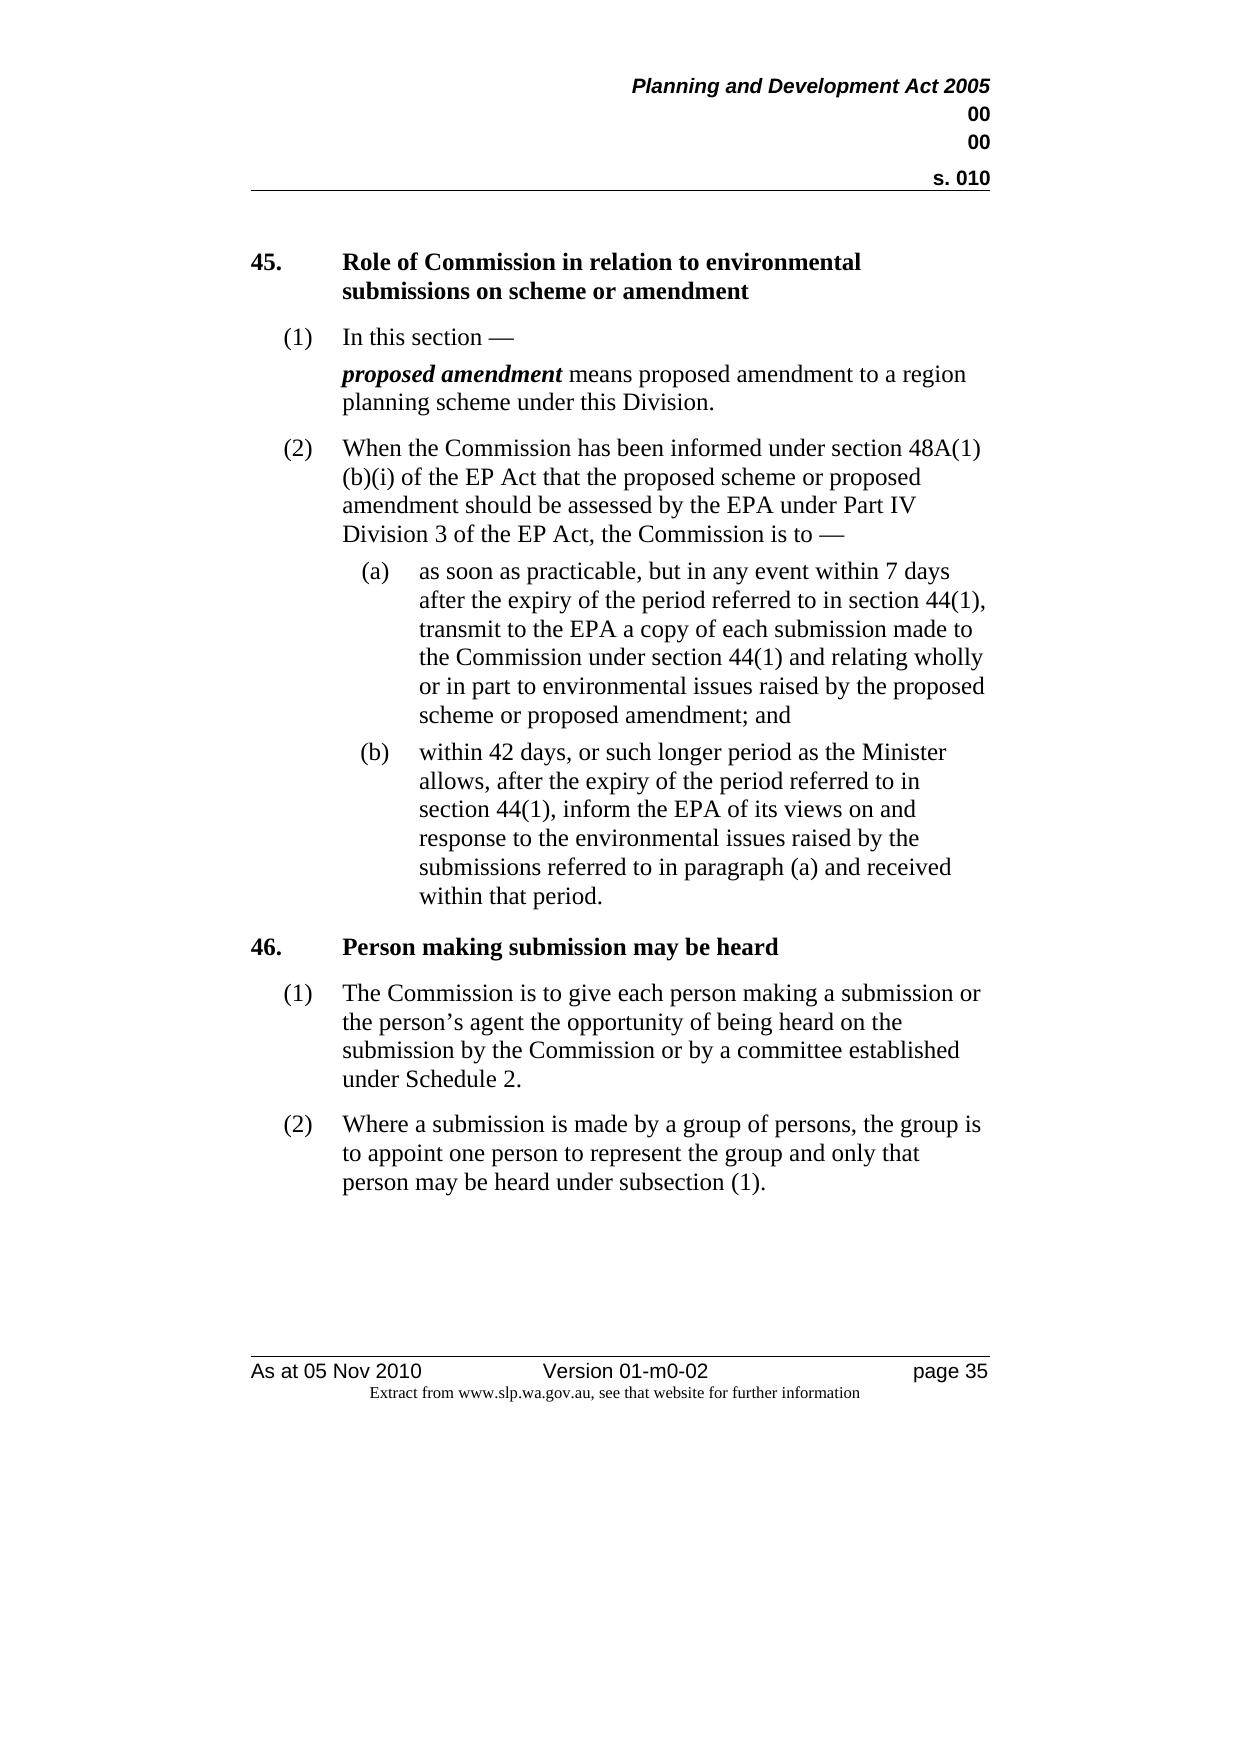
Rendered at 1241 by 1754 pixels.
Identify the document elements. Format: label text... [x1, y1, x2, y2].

subtitle 45. Role of Commission in relation to environmental submissions on scheme or amendment [251, 247, 990, 305]
subtitle 46. Person making submission may be heard [251, 932, 990, 961]
text (2) When the Commission has been informed under section 48A(1)(b)(i) of the EP Act that the proposed scheme or proposed amendment should be assessed by the EPA under Part IV Division 3 of the EP Act, the Commission is to — [251, 433, 990, 548]
text (2) Where a submission is made by a group of persons, the group is to appoint one person to represent the group and only that person may be heard under subsection (1). [251, 1109, 990, 1196]
text (1) The Commission is to give each person making a submission or the person’s agent the opportunity of being heard on the submission by the Commission or by a committee established under Schedule 2. [251, 978, 990, 1093]
text (a) as soon as practicable, but in any event within 7 days after the expiry of the period referred to in section 44(1), transmit to the EPA a copy of each submission made to the Commission under section 44(1) and relating wholly or in part to environmental issues raised by the proposed scheme or proposed amendment; and [251, 556, 990, 729]
text (b) within 42 days, or such longer period as the Minister allows, after the expiry of the period referred to in section 44(1), inform the EPA of its views on and response to the environmental issues raised by the submissions referred to in paragraph (a) and received within that period. [251, 737, 990, 909]
text proposed amendment means proposed amendment to a region planning scheme under this Division. [251, 359, 990, 416]
text (1) In this section — [251, 322, 990, 350]
